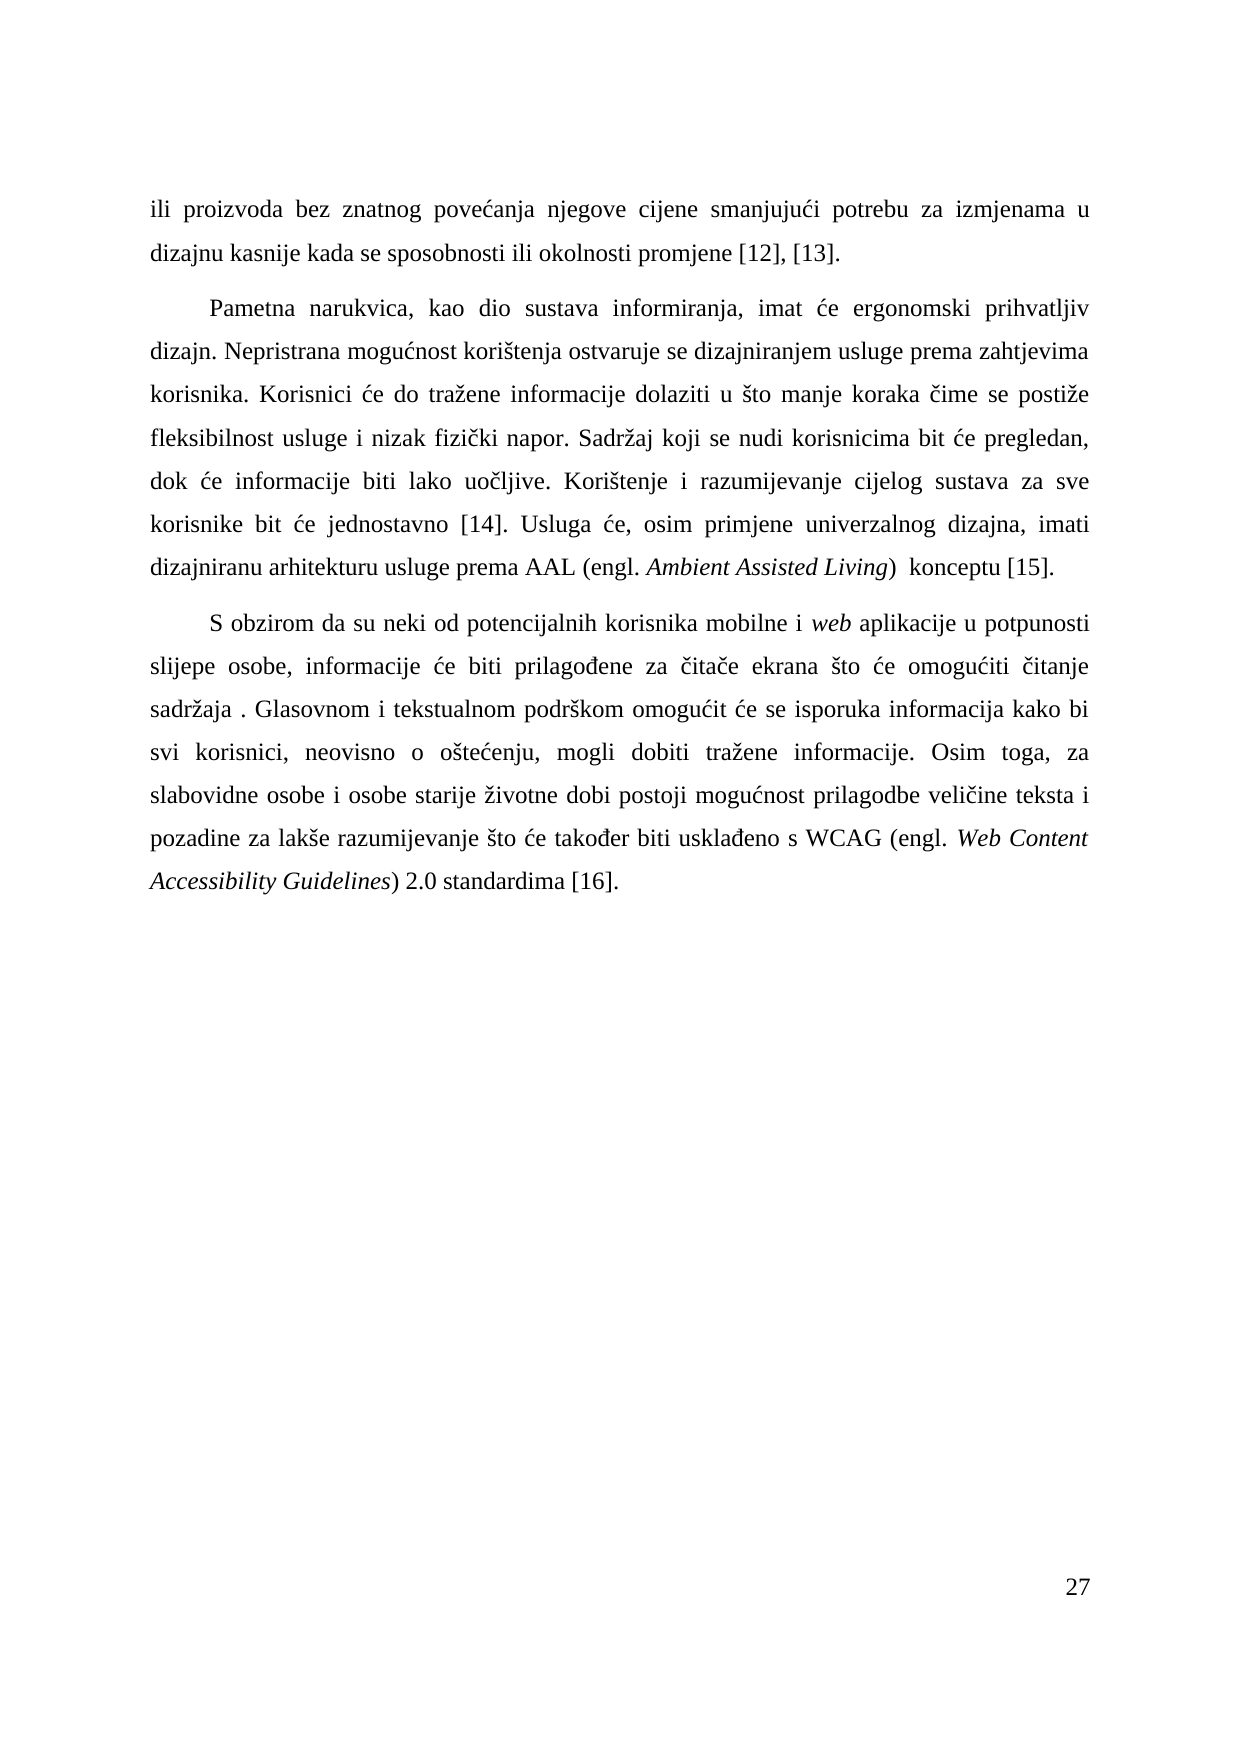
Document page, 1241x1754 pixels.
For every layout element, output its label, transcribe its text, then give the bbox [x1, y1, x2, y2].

text Pametna narukvica, kao dio sustava informiranja, imat će ergonomski prihvatljiv dizajn. Nepristrana mogućnost korištenja ostvaruje se dizajniranjem usluge prema zahtjevima korisnika. Korisnici će do tražene informacije dolaziti u što manje koraka čime se postiže fleksibilnost usluge i nizak fizički napor. Sadržaj koji se nudi korisnicima bit će pregledan, dok će informacije biti lako uočljive. Korištenje i razumijevanje cijelog sustava za sve korisnike bit će jednostavno [14]. Usluga će, osim primjene univerzalnog dizajna, imati dizajniranu arhitekturu usluge prema AAL (engl. Ambient Assisted Living) konceptu [15]. [150, 293, 1090, 581]
text S obzirom da su neki od potencijalnih korisnika mobilne i web aplikacije u potpunosti slijepe osobe, informacije će biti prilagođene za čitače ekrana što će omogućiti čitanje sadržaja . Glasovnom i tekstualnom podrškom omogućit će se isporuka informacija kako bi svi korisnici, neovisno o oštećenju, mogli dobiti tražene informacije. Osim toga, za slabovidne osobe i osobe starije životne dobi postoji mogućnost prilagodbe veličine teksta i pozadine za lakše razumijevanje što će također biti usklađeno s WCAG (engl. Web Content Accessibility Guidelines) 2.0 standardima [16]. [150, 608, 1090, 895]
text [150, 194, 1090, 266]
